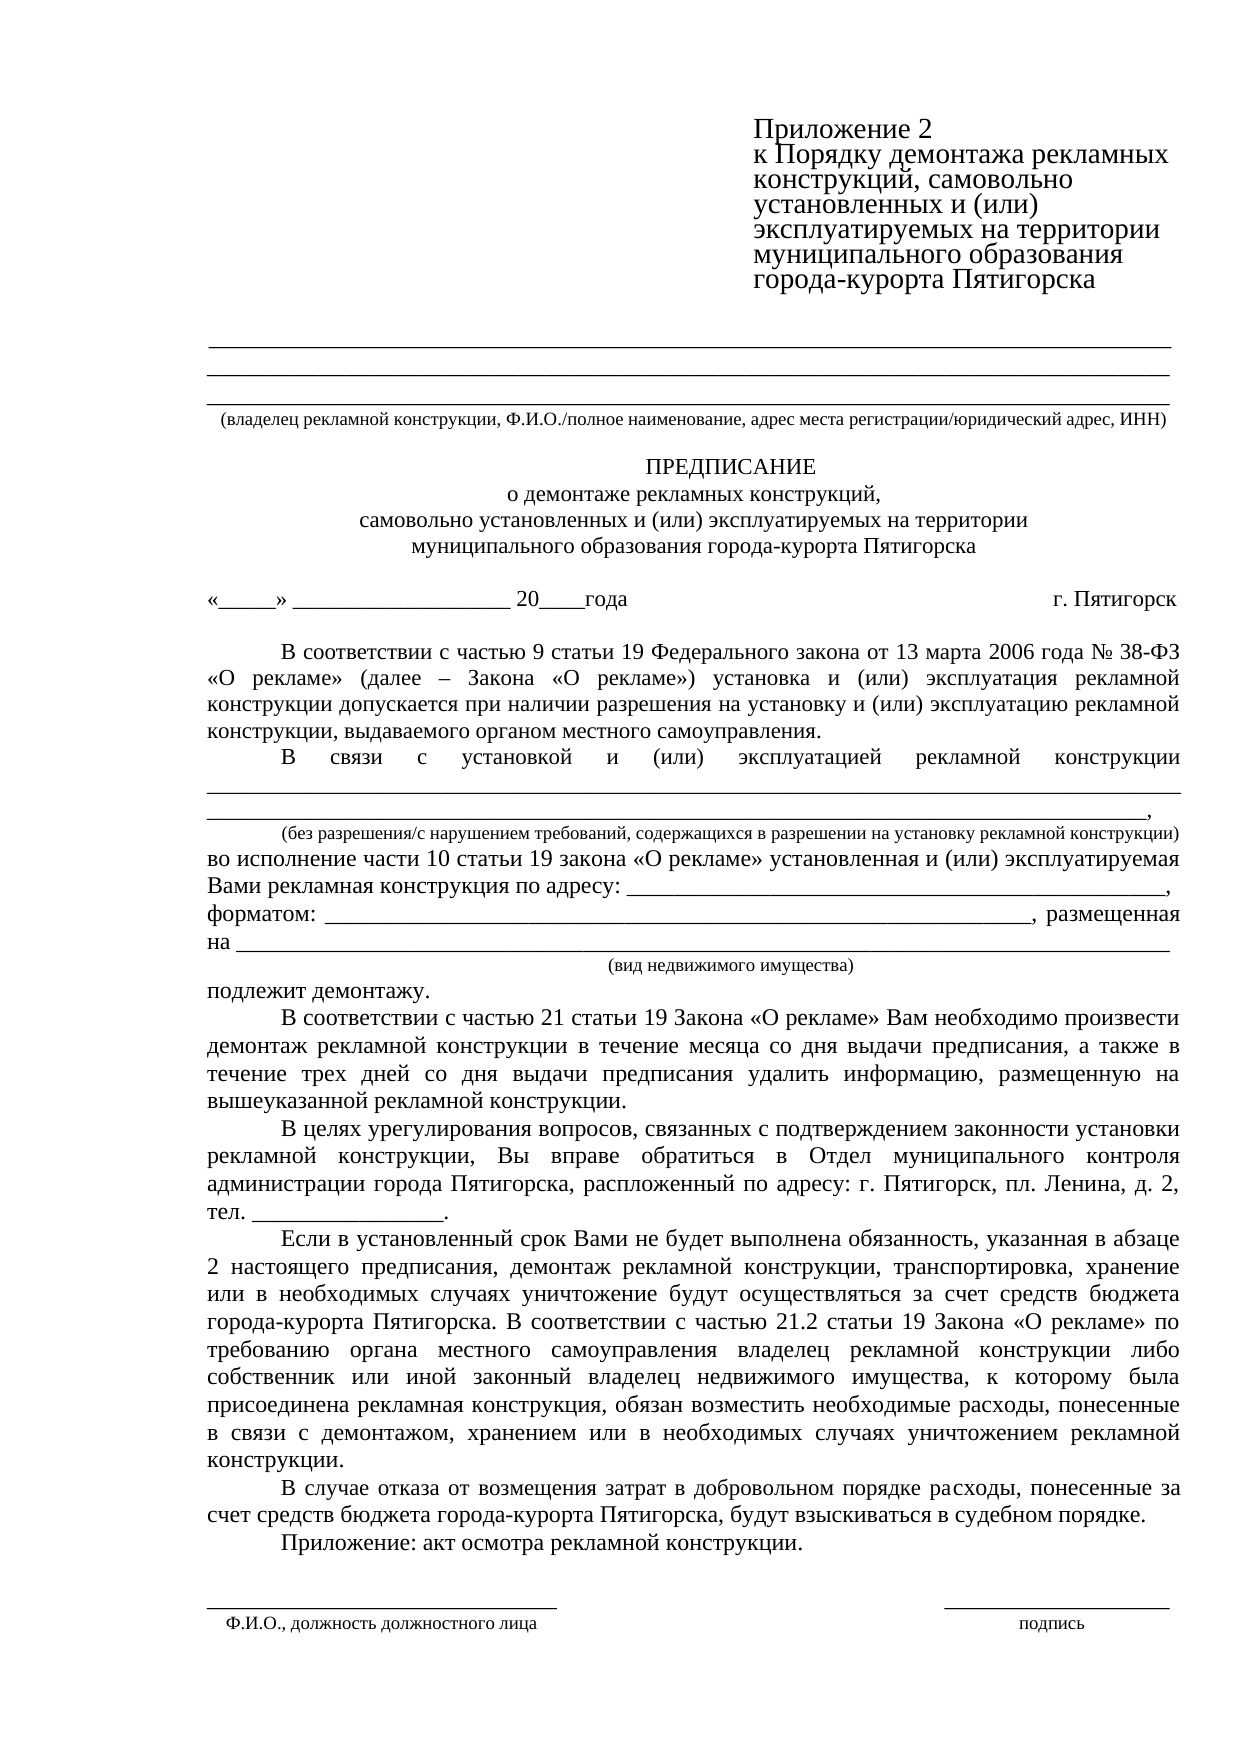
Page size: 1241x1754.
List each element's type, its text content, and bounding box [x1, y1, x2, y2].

text В соответствии с частью 21 статьи 19 Закона «О рекламе» Вам необходимо произвести демонтаж рекламной конструкции в течение месяца со дня выдачи предписания, а также в течение трех дней со дня выдачи предписания удалить информацию, размещенную на вышеуказанной рекламной конструкции. [207, 1003, 1181, 1114]
text подлежит демонтажу. [207, 976, 1181, 1003]
text Приложение: акт осмотра рекламной конструкции. [207, 1528, 1181, 1556]
text установленных и (или) [977, 193, 1181, 218]
text Если в установленный срок Вами не будет выполнена обязанность, указанная в абзаце 2 настоящего предписания, демонтаж рекламной конструкции, транспортировка, хранение или в необходимых случаях уничтожение будут осуществляться за счет средств бюджета города-курорта Пятигорска. В соответствии с частью 21.2 статьи 19 Закона «О рекламе» по требованию органа местного самоуправления владелец рекламной конструкции либо собственник или иной законный владелец недвижимого имущества, к которому была присоединена рекламная конструкция, обязан возместить необходимые расходы, понесенные в связи с демонтажом, хранением или в необходимых случаях уничтожением рекламной конструкции. [207, 1224, 1181, 1473]
text _____________________________________________________________________________ [209, 322, 1181, 351]
text конструкций, самовольно [207, 168, 1181, 193]
text муниципального образования города-курорта Пятигорска [207, 532, 1181, 559]
text В целях урегулирования вопросов, связанных с подтверждением законности установки рекламной конструкции, Вы вправе обратиться в Отдел муниципального контроля администрации города Пятигорска, распложенный по адресу: г. Пятигорск, пл. Ленина, д. 2, тел. ________________. [207, 1114, 1181, 1224]
text В связи с установкой и (или) эксплуатацией рекламной конструкции _______________________________________________________________________________________________________________________________________________________________________, [207, 743, 1181, 793]
text самовольно установленных и (или) эксплуатируемых на территории [207, 506, 1181, 532]
text к Порядку демонтажа рекламных [207, 143, 1181, 168]
text во исполнение части 10 статьи 19 закона «О рекламе» установленная и (или) эксплуатируемая Вами рекламная конструкция по адресу: _____________________________________________, [207, 844, 1181, 899]
text о демонтаже рекламных конструкций, [207, 480, 1181, 506]
text форматом: ___________________________________________________________, размещенная на ______________________________________________________________________________ [207, 899, 1181, 954]
text _____________________________________________________________________________ [207, 379, 1181, 408]
text В соответствии с частью 9 статьи 19 Федерального закона от 13 марта 2006 года № 38-ФЗ «О рекламе» (далее – Закона «О рекламе») установка и (или) эксплуатация рекламной конструкции допускается при наличии разрешения на установку и (или) эксплуатацию рекламной конструкции, выдаваемого органом местного самоуправления. [207, 638, 1181, 743]
text эксплуатируемых на территории [207, 218, 1181, 243]
text _____________________________________________________________________________ [207, 351, 1181, 379]
text муниципального образования [207, 243, 1181, 268]
text (вид недвижимого имущества) [207, 954, 1181, 976]
text города-курорта Пятигорска [207, 268, 1181, 293]
text ПРЕДПИСАНИЕ [207, 455, 1181, 480]
text (владелец рекламной конструкции, Ф.И.О./полное наименование, адрес места регистрации/юридический адрес, ИНН) [207, 408, 1181, 430]
text В связи с установкой и (или) эксплуатацией рекламной конструкции _______________________________________________________________________________________________________________________________________________________________________, [207, 794, 1181, 822]
text Ф.И.О., должность должностного лица подпись [207, 1612, 1181, 1633]
text Приложение 2 [207, 118, 1181, 143]
text установленных и (или) [207, 193, 980, 218]
text «_____» ___________________ 20____года г. Пятигорск [207, 585, 1181, 611]
text В случае отказа от возмещения затрат в добровольном порядке расходы, понесенные за счет средств бюджета города-курорта Пятигорска, будут взыскиваться в судебном порядке. [207, 1473, 1181, 1528]
text (без разрешения/с нарушением требований, содержащихся в разрешении на установку рекламной конструкции) [207, 822, 1181, 844]
